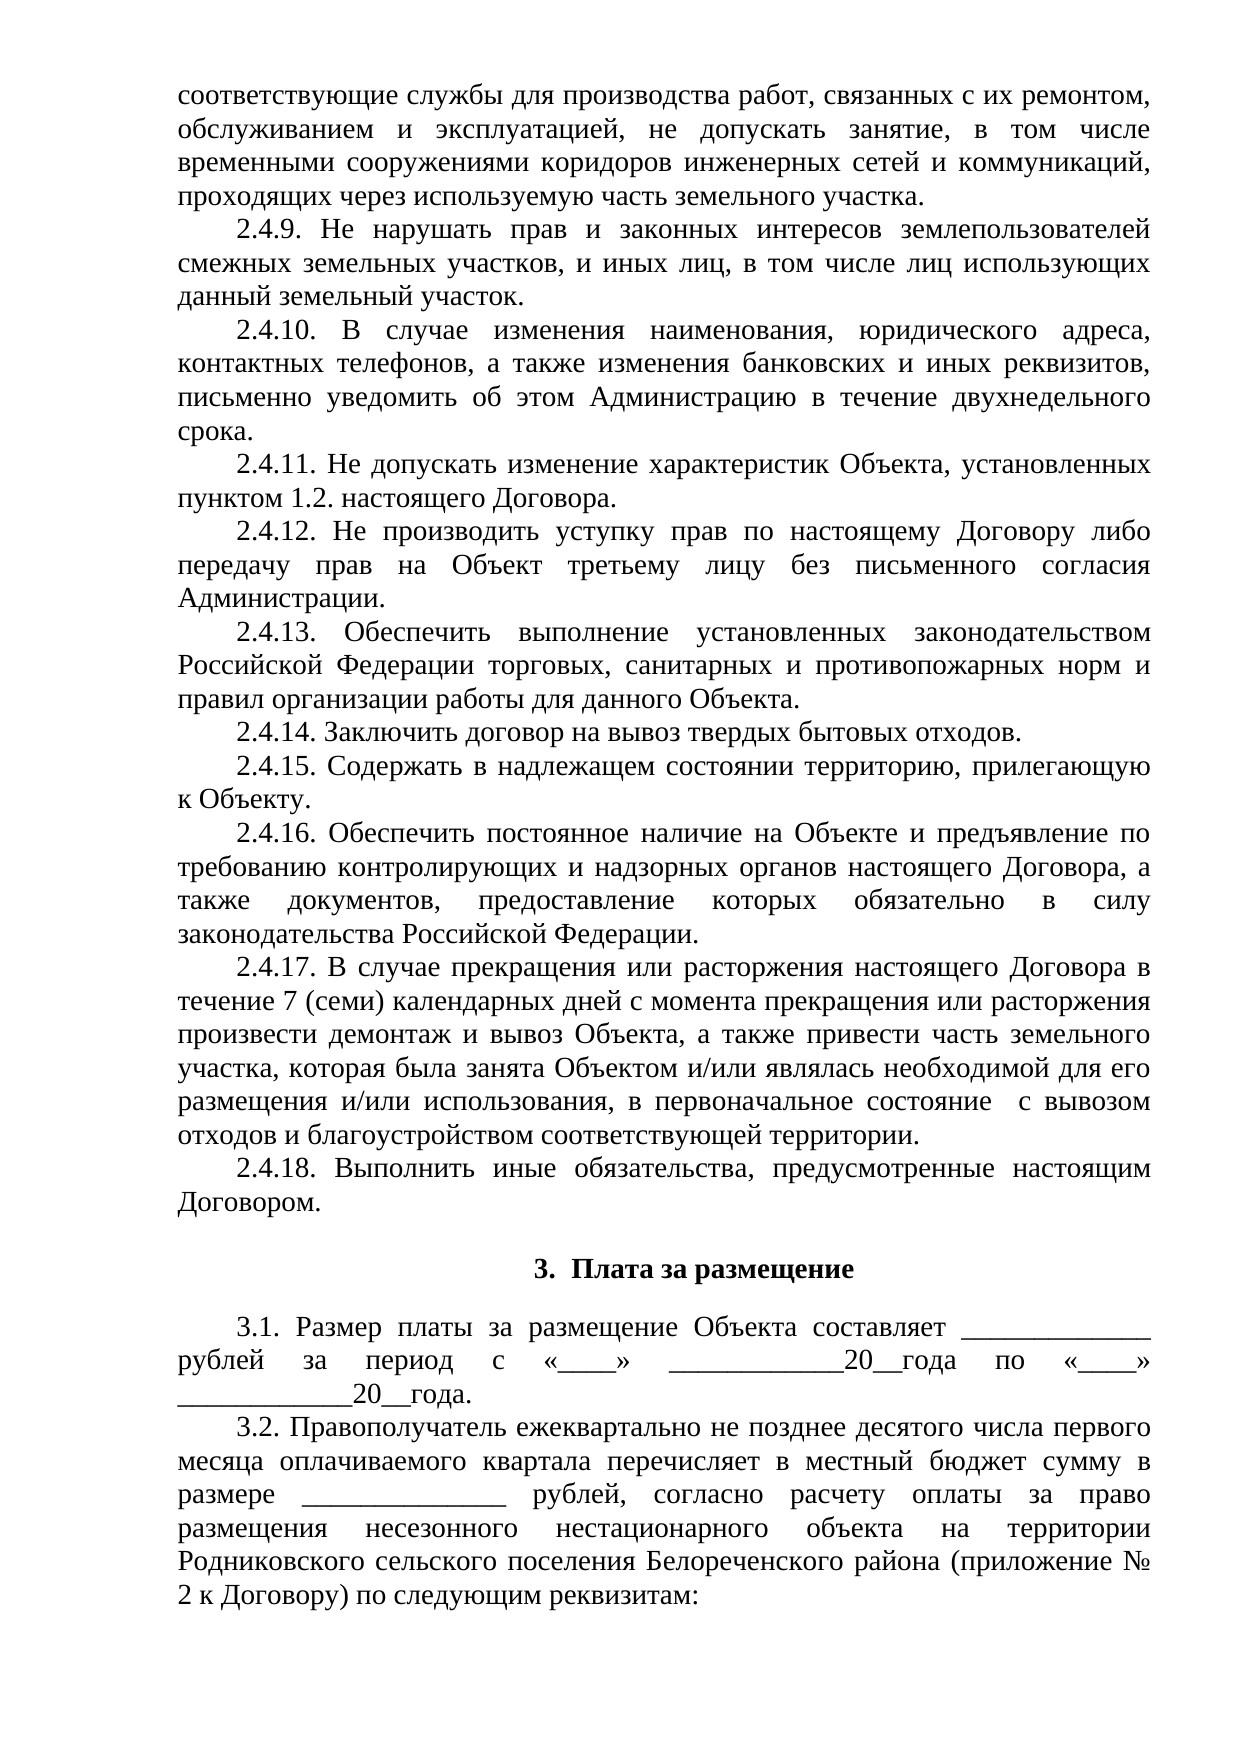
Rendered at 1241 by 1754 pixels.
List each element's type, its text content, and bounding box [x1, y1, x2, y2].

text 2.4.16. Обеспечить постоянное наличие на Объекте и предъявление по требованию контролирующих и надзорных органов настоящего Договора, а также документов, предоставление которых обязательно в силу законодательства Российской Федерации. [177, 815, 1152, 949]
text 2.4.10. В случае изменения наименования, юридического адреса, контактных телефонов, а также изменения банковских и иных реквизитов, письменно уведомить об этом Администрацию в течение двухнедельного срока. [177, 312, 1152, 446]
text 2.4.18. Выполнить иные обязательства, предусмотренные настоящим Договором. [177, 1151, 1152, 1218]
text 2.4.15. Содержать в надлежащем состоянии территорию, прилегающую к Объекту. [177, 748, 1152, 815]
text 2.4.13. Обеспечить выполнение установленных законодательством Российской Федерации торговых, санитарных и противопожарных норм и правил организации работы для данного Объекта. [177, 614, 1152, 714]
text 2.4.12. Не производить уступку прав по настоящему Договору либо передачу прав на Объект третьему лицу без письменного согласия Администрации. [177, 513, 1152, 614]
text 2.4.9. Не нарушать прав и законных интересов землепользователей смежных земельных участков, и иных лиц, в том числе лиц использующих данный земельный участок. [177, 211, 1152, 312]
text 2.4.14. Заключить договор на вывоз твердых бытовых отходов. [177, 714, 1152, 748]
text 2.4.11. Не допускать изменение характеристик Объекта, установленных пунктом 1.2. настоящего Договора. [177, 446, 1152, 513]
list Плата за размещение [236, 1251, 1152, 1285]
text 3.1. Размер платы за размещение Объекта составляет _____________ рублей за период с «____» ____________20__года по «____» ____________20__года. [177, 1309, 1152, 1409]
text 2.4.17. В случае прекращения или расторжения настоящего Договора в течение 7 (семи) календарных дней с момента прекращения или расторжения произвести демонтаж и вывоз Объекта, а также привести часть земельного участка, которая была занята Объектом и/или являлась необходимой для его размещения и/или использования, в первоначальное состояние с вывозом отходов и благоустройством соответствующей территории. [177, 949, 1152, 1151]
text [177, 77, 1152, 211]
text 3.2. Правополучатель ежеквартально не позднее десятого числа первого месяца оплачиваемого квартала перечисляет в местный бюджет сумму в размере ______________ рублей, согласно расчету оплаты за право размещения несезонного нестационарного объекта на территории Родниковского сельского поселения Белореченского района (приложение № 2 к Договору) по следующим реквизитам: [177, 1409, 1152, 1611]
